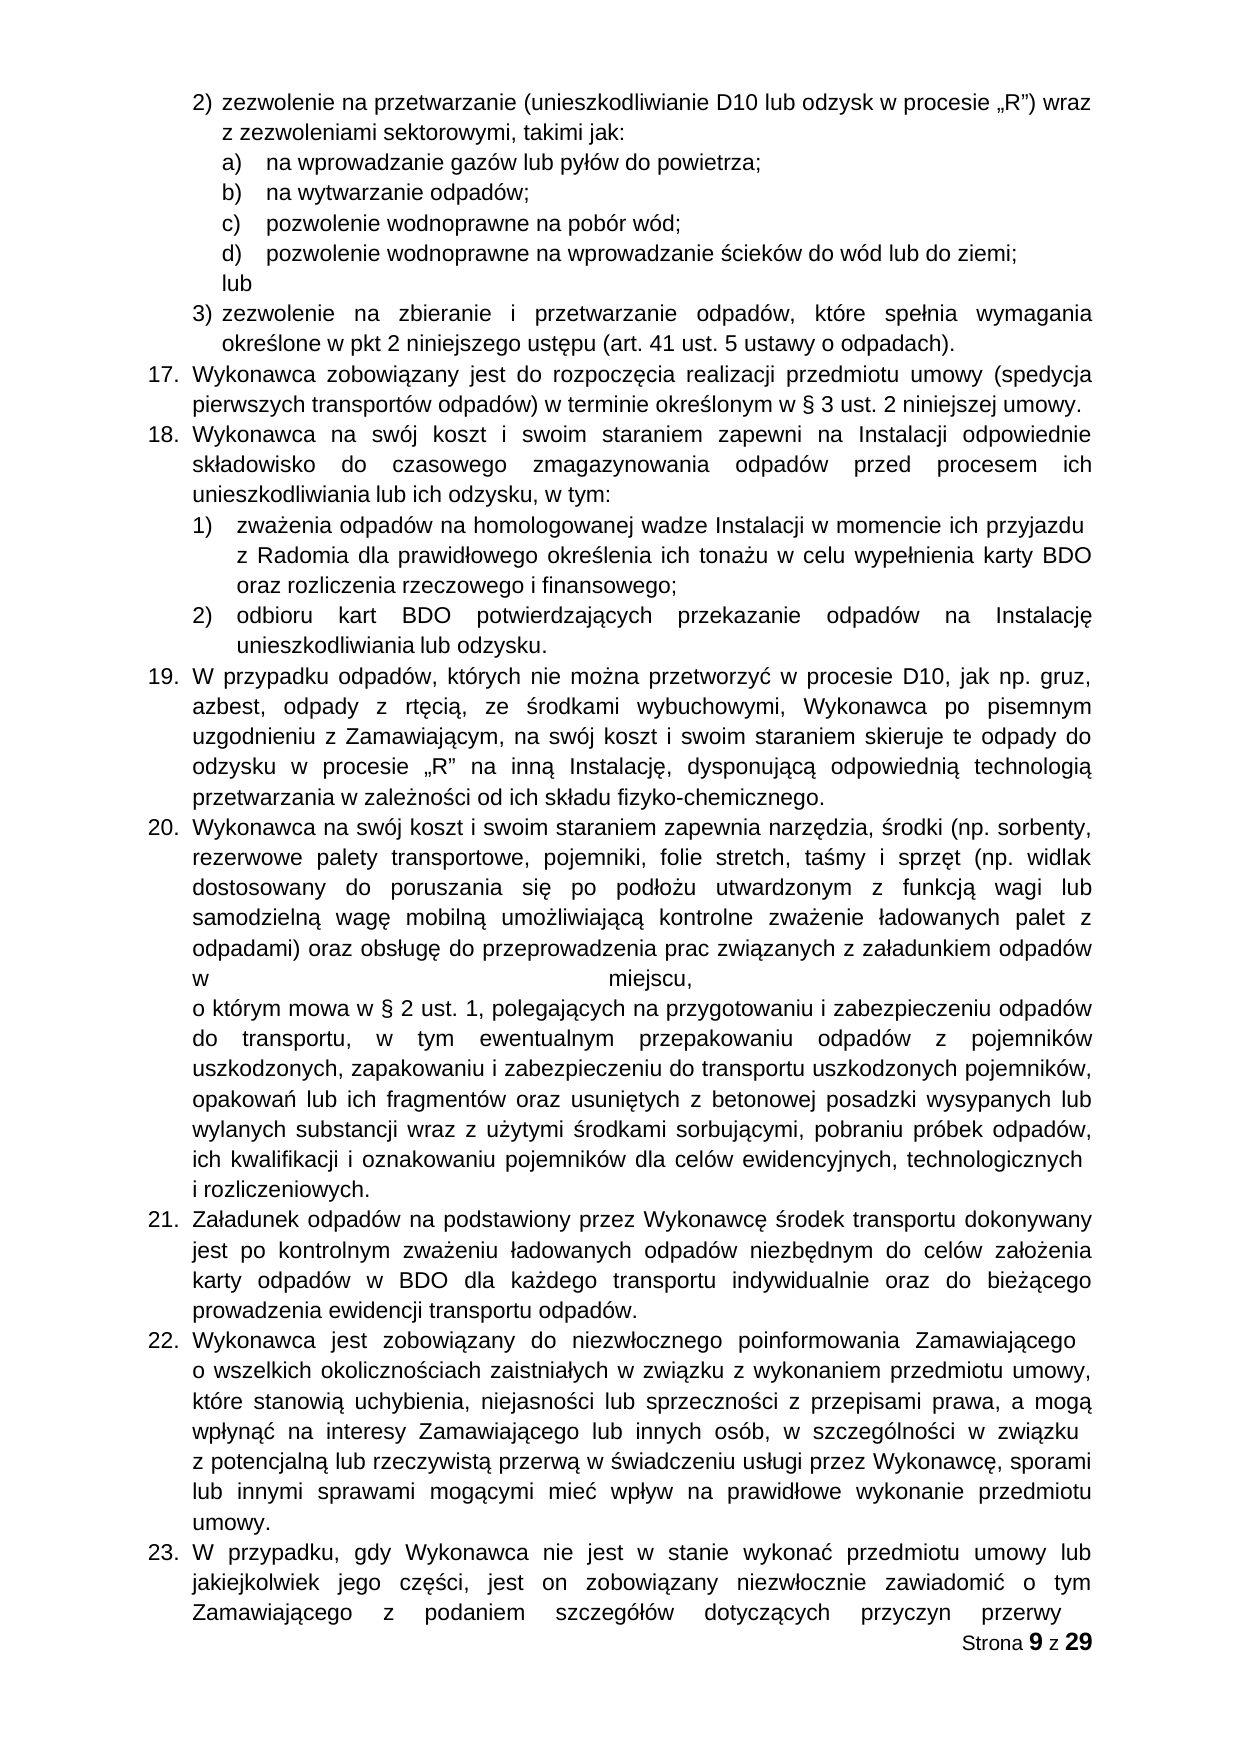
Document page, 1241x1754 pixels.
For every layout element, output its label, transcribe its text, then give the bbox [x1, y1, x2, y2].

list Wykonawca jest zobowiązany do niezwłocznego poinformowania Zamawiającego o wszelkich okolicznościach zaistniałych w związku z wykonaniem przedmiotu umowy, które stanowią uchybienia, niejasności lub sprzeczności z przepisami prawa, a mogą wpłynąć na interesy Zamawiającego lub innych osób, w szczególności w związku z potencjalną lub rzeczywistą przerwą w świadczeniu usługi przez Wykonawcę, sporami lub innymi sprawami mogącymi mieć wpływ na prawidłowe wykonanie przedmiotu umowy. [148, 1327, 1092, 1535]
text lub [222, 270, 1092, 296]
list zezwolenie na zbieranie i przetwarzanie odpadów, które spełnia wymagania określone w pkt 2 niniejszego ustępu (art. 41 ust. 5 ustawy o odpadach). [192, 300, 1092, 357]
list pozwolenie wodnoprawne na wprowadzanie ścieków do wód lub do ziemi; [222, 240, 1092, 266]
list Załadunek odpadów na podstawiony przez Wykonawcę środek transportu dokonywany jest po kontrolnym zważeniu ładowanych odpadów niezbędnym do celów założenia karty odpadów w BDO dla każdego transportu indywidualnie oraz do bieżącego prowadzenia ewidencji transportu odpadów. [148, 1206, 1092, 1323]
list na wprowadzanie gazów lub pyłów do powietrza; [222, 149, 1092, 175]
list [148, 1539, 1092, 1625]
list na wytwarzanie odpadów; [222, 179, 1092, 206]
list zezwolenie na przetwarzanie (unieszkodliwianie D10 lub odzysk w procesie „R”) wraz z zezwoleniami sektorowymi, takimi jak: [192, 89, 1092, 145]
list zważenia odpadów na homologowanej wadze Instalacji w momencie ich przyjazdu z Radomia dla prawidłowego określenia ich tonażu w celu wypełnienia karty BDO oraz rozliczenia rzeczowego i finansowego; [192, 512, 1092, 598]
list Wykonawca na swój koszt i swoim staraniem zapewni na Instalacji odpowiednie składowisko do czasowego zmagazynowania odpadów przed procesem ich unieszkodliwiania lub ich odzysku, w tym: [148, 421, 1092, 508]
list odbioru kart BDO potwierdzających przekazanie odpadów na Instalację unieszkodliwiania lub odzysku. [192, 602, 1092, 659]
list Wykonawca na swój koszt i swoim staraniem zapewnia narzędzia, środki (np. sorbenty, rezerwowe palety transportowe, pojemniki, folie stretch, taśmy i sprzęt (np. widlak dostosowany do poruszania się po podłożu utwardzonym z funkcją wagi lub samodzielną wagę mobilną umożliwiającą kontrolne zważenie ładowanych palet z odpadami) oraz obsługę do przeprowadzenia prac związanych z załadunkiem odpadów w miejscu, o którym mowa w § 2 ust. 1, polegających na przygotowaniu i zabezpieczeniu odpadów do transportu, w tym ewentualnym przepakowaniu odpadów z pojemników uszkodzonych, zapakowaniu i zabezpieczeniu do transportu uszkodzonych pojemników, opakowań lub ich fragmentów oraz usuniętych z betonowej posadzki wysypanych lub wylanych substancji wraz z użytymi środkami sorbującymi, pobraniu próbek odpadów, ich kwalifikacji i oznakowaniu pojemników dla celów ewidencyjnych, technologicznych i rozliczeniowych. [148, 814, 1092, 1202]
list Wykonawca zobowiązany jest do rozpoczęcia realizacji przedmiotu umowy (spedycja pierwszych transportów odpadów) w terminie określonym w § 3 ust. 2 niniejszej umowy. [148, 361, 1092, 417]
list pozwolenie wodnoprawne na pobór wód; [222, 209, 1092, 236]
list W przypadku odpadów, których nie można przetworzyć w procesie D10, jak np. gruz, azbest, odpady z rtęcią, ze środkami wybuchowymi, Wykonawca po pisemnym uzgodnieniu z Zamawiającym, na swój koszt i swoim staraniem skieruje te odpady do odzysku w procesie „R” na inną Instalację, dysponującą odpowiednią technologią przetwarzania w zależności od ich składu fizyko-chemicznego. [148, 663, 1092, 810]
